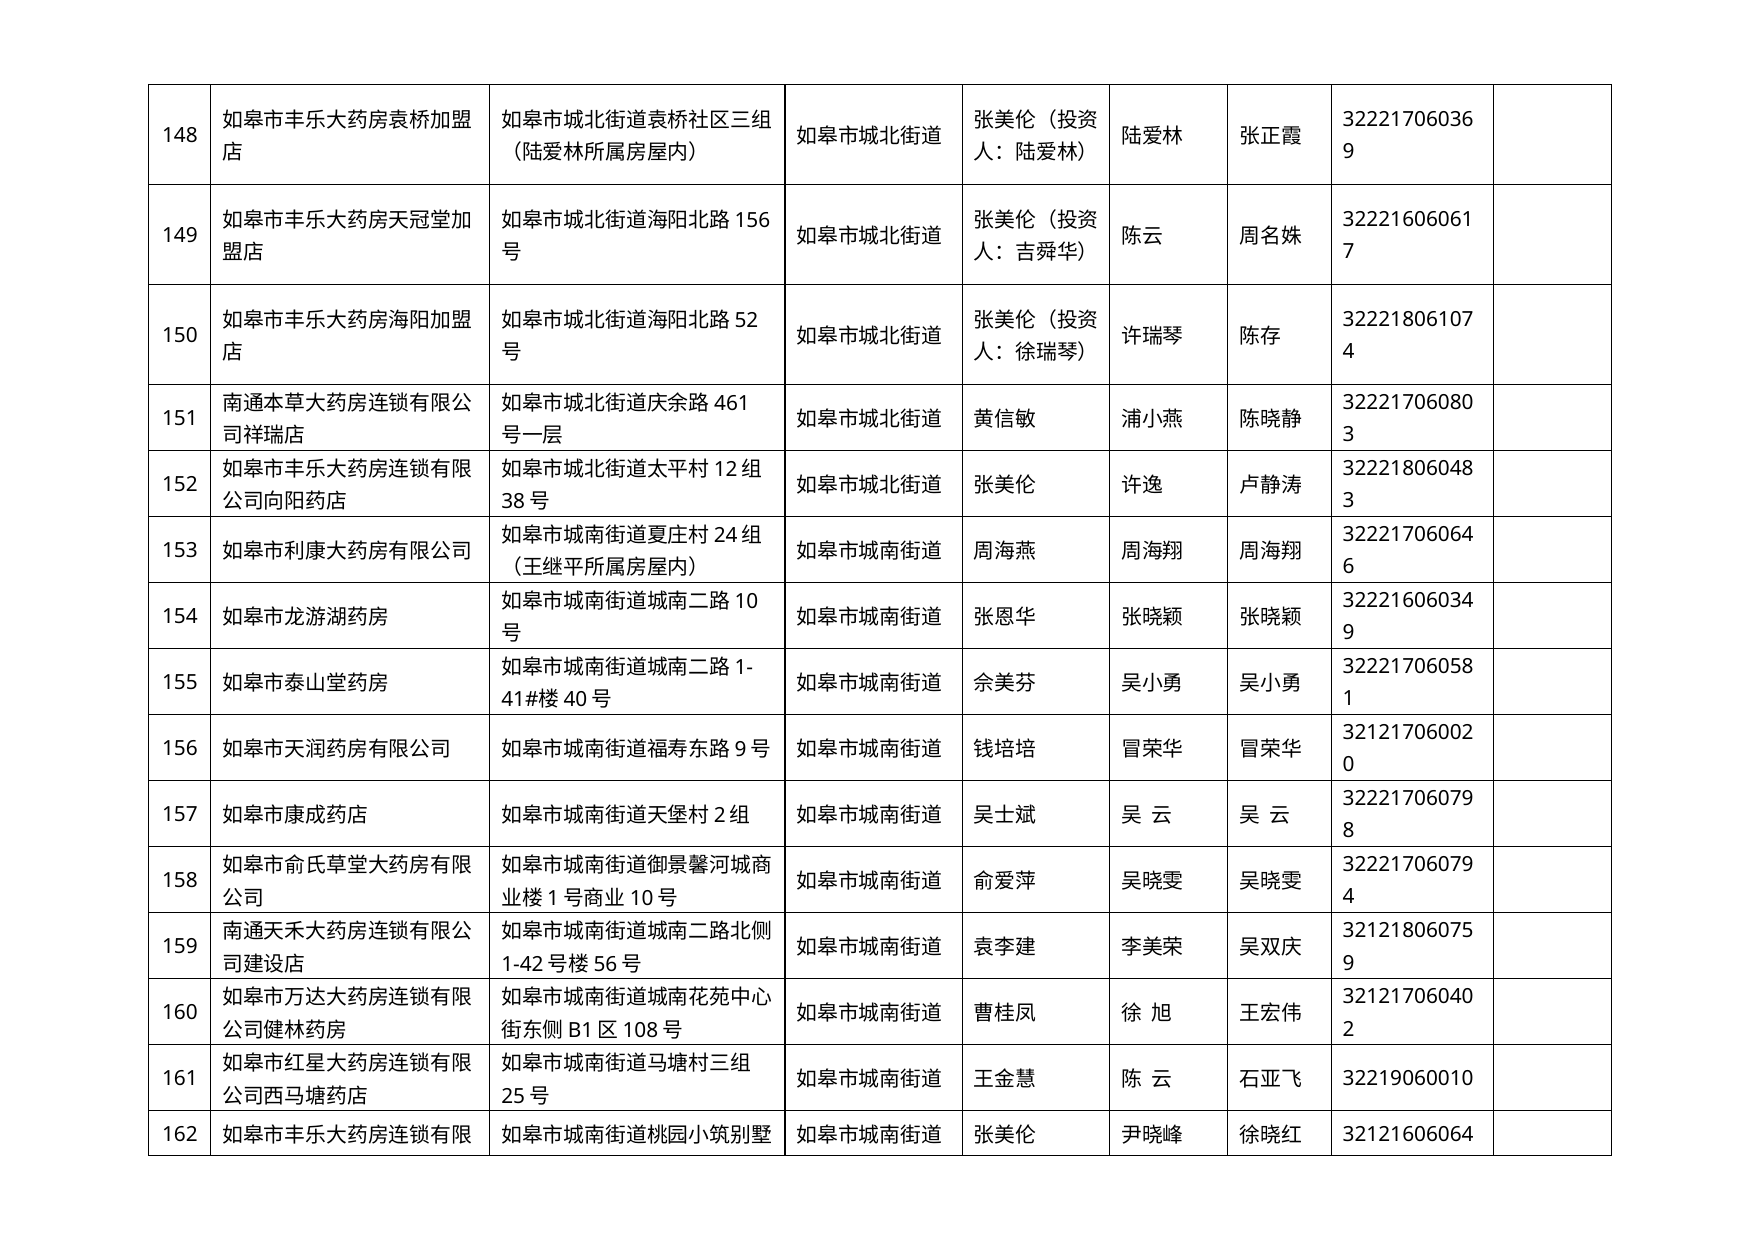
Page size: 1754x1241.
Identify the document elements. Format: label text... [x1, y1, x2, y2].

table_cell 如皋市城南街道城南花苑中心街东侧B1区108号 [490, 979, 784, 1044]
table_cell 如皋市城北街道海阳北路52号 [490, 285, 784, 384]
table_cell 322217060794 [1332, 847, 1493, 912]
table_cell 徐晓红 [1228, 1111, 1331, 1155]
table_cell 吴小勇 [1228, 649, 1331, 714]
table_cell 如皋市城南街道城南二路1-41#楼40号 [490, 649, 784, 714]
table_cell 俞爱萍 [963, 847, 1109, 912]
table_cell 张美伦（投资人：徐瑞琴） [963, 285, 1109, 384]
table_cell 153 [149, 517, 210, 582]
table_cell [1494, 583, 1611, 648]
table_cell 陈 云 [1110, 1045, 1227, 1110]
table_cell 如皋市城北街道海阳北路156号 [490, 185, 784, 284]
table_cell 如皋市城北街道庆余路 461号一层 [490, 385, 784, 450]
table_cell 如皋市城南街道福寿东路9号 [490, 715, 784, 780]
table_cell 161 [149, 1045, 210, 1110]
table_cell [1494, 715, 1611, 780]
table_cell 吴士斌 [963, 781, 1109, 846]
table_cell 如皋市城南街道 [786, 781, 962, 846]
table_cell 如皋市利康大药房有限公司 [211, 517, 489, 582]
table_cell 钱培培 [963, 715, 1109, 780]
table_cell [1494, 385, 1611, 450]
table_cell 如皋市龙游湖药房 [211, 583, 489, 648]
table_cell 佘美芬 [963, 649, 1109, 714]
table_cell 张晓颖 [1110, 583, 1227, 648]
table_cell 周海翔 [1110, 517, 1227, 582]
table_cell 如皋市城南街道 [786, 979, 962, 1044]
table_cell 321218060759 [1332, 913, 1493, 978]
table_cell 张美伦（投资人：陆爱林） [963, 85, 1109, 184]
table_cell 吴晓雯 [1228, 847, 1331, 912]
table_cell 322217060581 [1332, 649, 1493, 714]
table_cell [1494, 451, 1611, 516]
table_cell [490, 1111, 784, 1155]
table_cell [1494, 781, 1611, 846]
table_cell 如皋市天润药房有限公司 [211, 715, 489, 780]
table_cell 151 [149, 385, 210, 450]
table_cell 浦小燕 [1110, 385, 1227, 450]
table_cell 如皋市城南街道 [786, 847, 962, 912]
table_cell [1494, 979, 1611, 1044]
table_cell 许逸 [1110, 451, 1227, 516]
table_cell 如皋市城北街道 [786, 185, 962, 284]
table_cell 如皋市城南街道 [786, 1045, 962, 1110]
table_cell 322217060803 [1332, 385, 1493, 450]
table_cell 黄信敏 [963, 385, 1109, 450]
table_cell 张恩华 [963, 583, 1109, 648]
table_cell 陈晓静 [1228, 385, 1331, 450]
table_cell 袁李建 [963, 913, 1109, 978]
table_cell 吴晓雯 [1110, 847, 1227, 912]
table_cell 322218060483 [1332, 451, 1493, 516]
table_cell 如皋市城南街道 [786, 517, 962, 582]
table_cell 32219060010 [1332, 1045, 1493, 1110]
table_cell [1494, 847, 1611, 912]
table_cell 张美伦 [963, 451, 1109, 516]
table_cell 155 [149, 649, 210, 714]
table_cell 陆爱林 [1110, 85, 1227, 184]
table_cell 148 [149, 85, 210, 184]
table_cell 卢静涛 [1228, 451, 1331, 516]
table_cell [1494, 185, 1611, 284]
table_cell 如皋市城南街道 [786, 913, 962, 978]
table_cell 吴小勇 [1110, 649, 1227, 714]
table_cell 322217060369 [1332, 85, 1493, 184]
table_cell 李美荣 [1110, 913, 1227, 978]
table_cell 如皋市城北街道 [786, 451, 962, 516]
table_cell 149 [149, 185, 210, 284]
table_cell 如皋市城南街道城南二路北侧1-42号楼56号 [490, 913, 784, 978]
table_cell 157 [149, 781, 210, 846]
table_cell 张晓颖 [1228, 583, 1331, 648]
table_cell 曹桂凤 [963, 979, 1109, 1044]
table_cell 陈云 [1110, 185, 1227, 284]
table_cell 石亚飞 [1228, 1045, 1331, 1110]
table_cell [1494, 85, 1611, 184]
table_cell 如皋市城南街道城南二路10号 [490, 583, 784, 648]
table_cell 如皋市城南街道夏庄村24组（王继平所属房屋内） [490, 517, 784, 582]
table_cell [1494, 1111, 1611, 1155]
table_cell 如皋市万达大药房连锁有限公司健林药房 [211, 979, 489, 1044]
table_cell 如皋市城南街道天堡村2组 [490, 781, 784, 846]
table_cell 如皋市泰山堂药房 [211, 649, 489, 714]
table_cell 王宏伟 [1228, 979, 1331, 1044]
table_cell 如皋市城北街道袁桥社区三组（陆爱林所属房屋内） [490, 85, 784, 184]
table_cell 如皋市城南街道御景馨河城商业楼1号商业10号 [490, 847, 784, 912]
table_cell 321216060647 [1332, 1111, 1493, 1155]
table_cell [1494, 285, 1611, 384]
table_cell 如皋市康成药店 [211, 781, 489, 846]
table_cell 如皋市丰乐大药房海阳加盟店 [211, 285, 489, 384]
table_cell 张美伦（投资人：吉舜华） [963, 185, 1109, 284]
table_cell [1494, 649, 1611, 714]
table_cell 冒荣华 [1110, 715, 1227, 780]
table_cell 如皋市城北街道 [786, 85, 962, 184]
table_cell 周名姝 [1228, 185, 1331, 284]
table_cell 160 [149, 979, 210, 1044]
table_cell 322216060349 [1332, 583, 1493, 648]
table_cell 如皋市丰乐大药房天冠堂加盟店 [211, 185, 489, 284]
table_cell 冒荣华 [1228, 715, 1331, 780]
table_cell 154 [149, 583, 210, 648]
table_cell 如皋市城南街道 [786, 715, 962, 780]
table_cell 周海翔 [1228, 517, 1331, 582]
table_cell 如皋市红星大药房连锁有限公司西马塘药店 [211, 1045, 489, 1110]
table_cell 南通本草大药房连锁有限公司祥瑞店 [211, 385, 489, 450]
table_cell 如皋市城南街道马塘村三组25号 [490, 1045, 784, 1110]
table_cell 张美伦 [963, 1111, 1109, 1155]
table_cell 徐 旭 [1110, 979, 1227, 1044]
table_cell 南通天禾大药房连锁有限公司建设店 [211, 913, 489, 978]
table_cell 152 [149, 451, 210, 516]
table_cell 王金慧 [963, 1045, 1109, 1110]
table_cell 156 [149, 715, 210, 780]
table_cell 陈存 [1228, 285, 1331, 384]
table_cell 162 [149, 1111, 210, 1155]
table_cell 159 [149, 913, 210, 978]
table_cell 如皋市丰乐大药房连锁有限公司润灵药店 [211, 1111, 489, 1155]
table_cell 如皋市丰乐大药房袁桥加盟店 [211, 85, 489, 184]
table_cell 322217060646 [1332, 517, 1493, 582]
table_cell 周海燕 [963, 517, 1109, 582]
table_cell 如皋市城北街道 [786, 385, 962, 450]
table_cell [1494, 517, 1611, 582]
table_cell [1494, 1045, 1611, 1110]
table_cell 322216060617 [1332, 185, 1493, 284]
table_cell 尹晓峰 [1110, 1111, 1227, 1155]
table_cell 如皋市城南街道 [786, 649, 962, 714]
table_cell 321217060402 [1332, 979, 1493, 1044]
table_cell 如皋市城北街道 [786, 285, 962, 384]
table_cell 322218061074 [1332, 285, 1493, 384]
table_cell 158 [149, 847, 210, 912]
table_cell 张正霞 [1228, 85, 1331, 184]
table_cell 如皋市丰乐大药房连锁有限公司向阳药店 [211, 451, 489, 516]
table_cell 吴双庆 [1228, 913, 1331, 978]
table_cell 如皋市俞氏草堂大药房有限公司 [211, 847, 489, 912]
table_cell 150 [149, 285, 210, 384]
table_cell 许瑞琴 [1110, 285, 1227, 384]
table_cell [1494, 913, 1611, 978]
table_cell 如皋市城北街道太平村12组38号 [490, 451, 784, 516]
table_cell 吴 云 [1110, 781, 1227, 846]
table_cell 吴 云 [1228, 781, 1331, 846]
table_cell 322217060798 [1332, 781, 1493, 846]
table_cell 如皋市城南街道 [786, 1111, 962, 1155]
table_cell 321217060020 [1332, 715, 1493, 780]
table_cell 如皋市城南街道 [786, 583, 962, 648]
